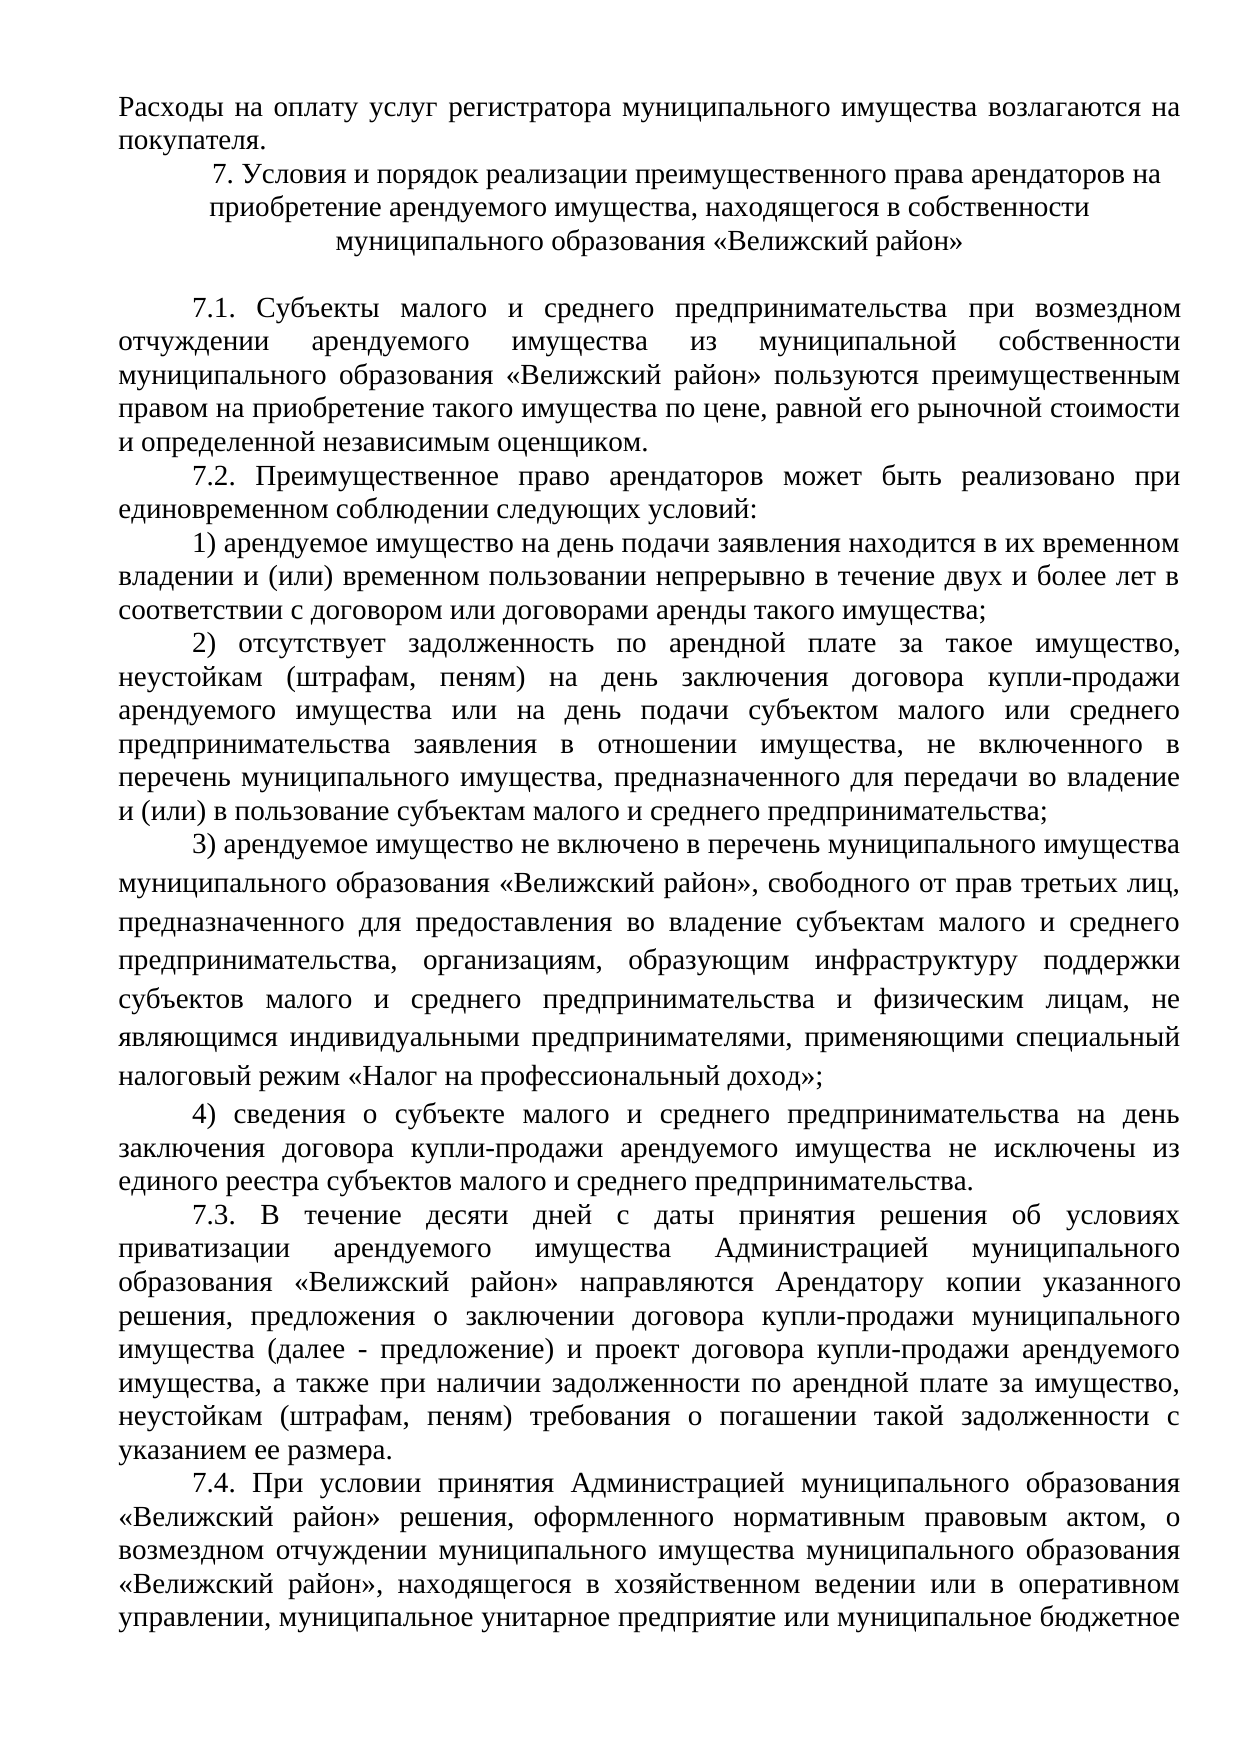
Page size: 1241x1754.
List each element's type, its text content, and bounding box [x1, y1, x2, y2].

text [118, 89, 1181, 156]
text 7.3. В течение десяти дней с даты принятия решения об условиях приватизации арендуемого имущества Администрацией муниципального образования «Велижский район» направляются Арендатору копии указанного решения, предложения о заключении договора купли-продажи муниципального имущества (далее - предложение) и проект договора купли-продажи арендуемого имущества, а также при наличии задолженности по арендной плате за имущество, неустойкам (штрафам, пеням) требования о погашении такой задолженности с указанием ее размера. [118, 1197, 1181, 1465]
text 4) сведения о субъекте малого и среднего предпринимательства на день заключения договора купли-продажи арендуемого имущества не исключены из единого реестра субъектов малого и среднего предпринимательства. [118, 1096, 1181, 1197]
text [118, 1465, 1181, 1633]
text 1) арендуемое имущество на день подачи заявления находится в их временном владении и (или) временном пользовании непрерывно в течение двух и более лет в соответствии с договором или договорами аренды такого имущества; [118, 525, 1181, 625]
text 3) арендуемое имущество не включено в перечень муниципального имущества муниципального образования «Велижский район», свободного от прав третьих лиц, предназначенного для предоставления во владение субъектам малого и среднего предпринимательства, организациям, образующим инфраструктуру поддержки субъектов малого и среднего предпринимательства и физическим лицам, не являющимся индивидуальными предпринимателями, применяющими специальный налоговый режим «Налог на профессиональный доход»; [118, 827, 1181, 1091]
text 7.2. Преимущественное право арендаторов может быть реализовано при единовременном соблюдении следующих условий: [118, 458, 1181, 525]
text 7.1. Субъекты малого и среднего предпринимательства при возмездном отчуждении арендуемого имущества из муниципальной собственности муниципального образования «Велижский район» пользуются преимущественным правом на приобретение такого имущества по цене, равной его рыночной стоимости и определенной независимым оценщиком. [118, 290, 1181, 458]
text 7. Условия и порядок реализации преимущественного права арендаторов на приобретение арендуемого имущества, находящегося в собственности муниципального образования «Велижский район» [118, 156, 1181, 256]
text 2) отсутствует задолженность по арендной плате за такое имущество, неустойкам (штрафам, пеням) на день заключения договора купли-продажи арендуемого имущества или на день подачи субъектом малого или среднего предпринимательства заявления в отношении имущества, не включенного в перечень муниципального имущества, предназначенного для передачи во владение и (или) в пользование субъектам малого и среднего предпринимательства; [118, 625, 1181, 827]
